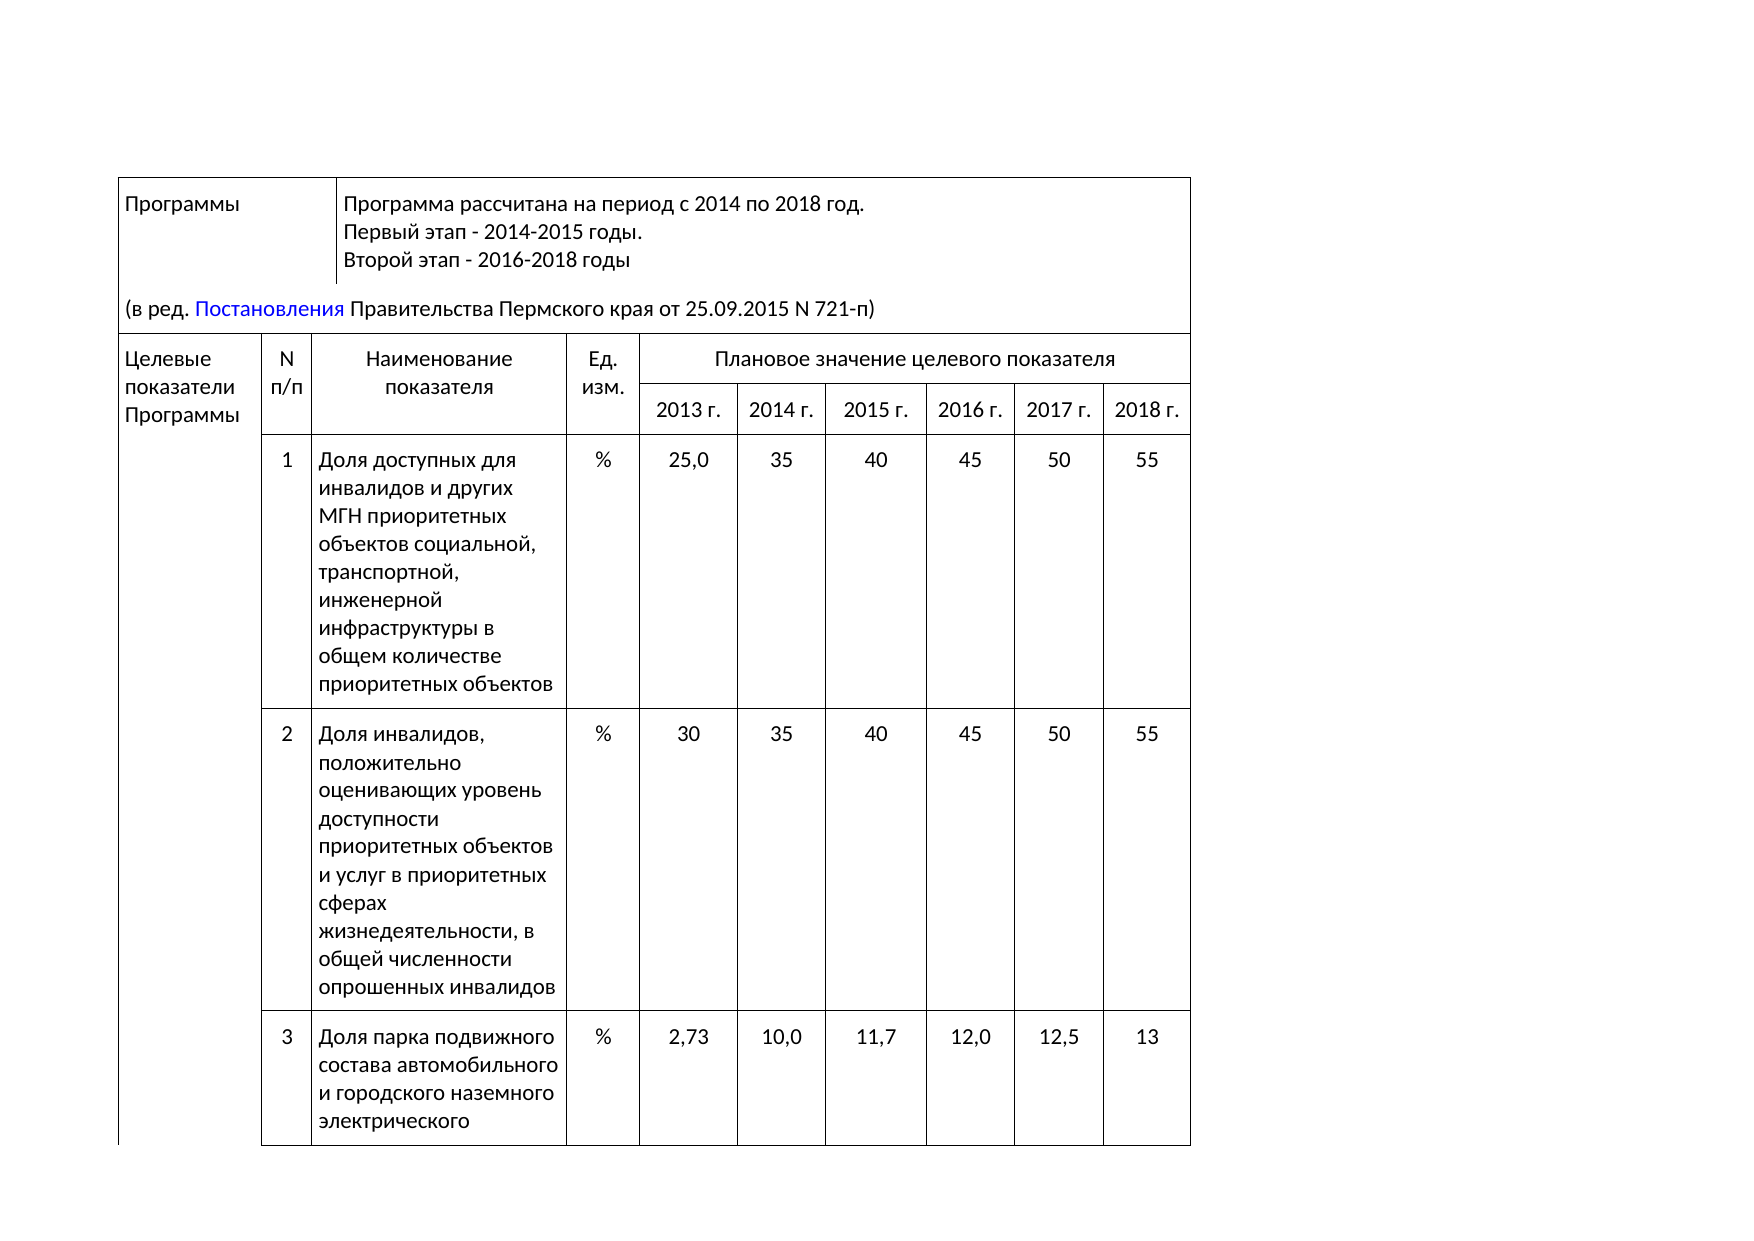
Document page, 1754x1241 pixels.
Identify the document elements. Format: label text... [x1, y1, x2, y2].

table_cell Доля инвалидов, положительно оценивающих уровень доступности приоритетных объектов и услуг в приоритетных сферах жизнедеятельности, в общей численности опрошенных инвалидов [312, 709, 566, 1010]
table_cell 2016 г. [927, 384, 1014, 433]
table_cell 30 [640, 709, 737, 1010]
table_cell 50 [1015, 435, 1103, 708]
table_cell 40 [826, 435, 926, 708]
table_cell Плановое значение целевого показателя [640, 334, 1190, 383]
table_cell 2018 г. [1104, 384, 1190, 433]
table_cell 11,7 [826, 1011, 926, 1145]
table_cell % [567, 435, 639, 708]
table_cell 25,0 [640, 435, 737, 708]
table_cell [119, 178, 336, 283]
table_cell % [567, 1011, 639, 1145]
table_cell 45 [927, 709, 1014, 1010]
table_cell 2015 г. [826, 384, 926, 433]
table_cell 3 [262, 1011, 311, 1145]
table_cell 50 [1015, 709, 1103, 1010]
table_cell 40 [826, 709, 926, 1010]
table_cell 10,0 [738, 1011, 825, 1145]
table_cell 45 [927, 435, 1014, 708]
table_cell 35 [738, 435, 825, 708]
table_cell 2,73 [640, 1011, 737, 1145]
table_cell 13 [1104, 1011, 1190, 1145]
table_cell 2017 г. [1015, 384, 1103, 433]
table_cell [312, 1011, 566, 1145]
table_cell Наименование показателя [312, 334, 566, 433]
table_cell 35 [738, 709, 825, 1010]
table_cell Доля доступных для инвалидов и других МГН приоритетных объектов социальной, транспортной, инженерной инфраструктуры в общем количестве приоритетных объектов [312, 435, 566, 708]
table_cell 2 [262, 709, 311, 1010]
table_cell % [567, 709, 639, 1010]
table_cell 1 [262, 435, 311, 708]
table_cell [337, 178, 1190, 283]
table_cell 55 [1104, 709, 1190, 1010]
table_cell 12,0 [927, 1011, 1014, 1145]
table_cell 12,5 [1015, 1011, 1103, 1145]
table_cell 2013 г. [640, 384, 737, 433]
table_cell 55 [1104, 435, 1190, 708]
table_cell Целевые показатели Программы [119, 334, 261, 1145]
table_cell 2014 г. [738, 384, 825, 433]
table_cell N п/п [262, 334, 311, 433]
table_cell Ед. изм. [567, 334, 639, 433]
table_cell (в ред. Постановления Правительства Пермского края от 25.09.2015 N 721-п) [119, 284, 1190, 333]
